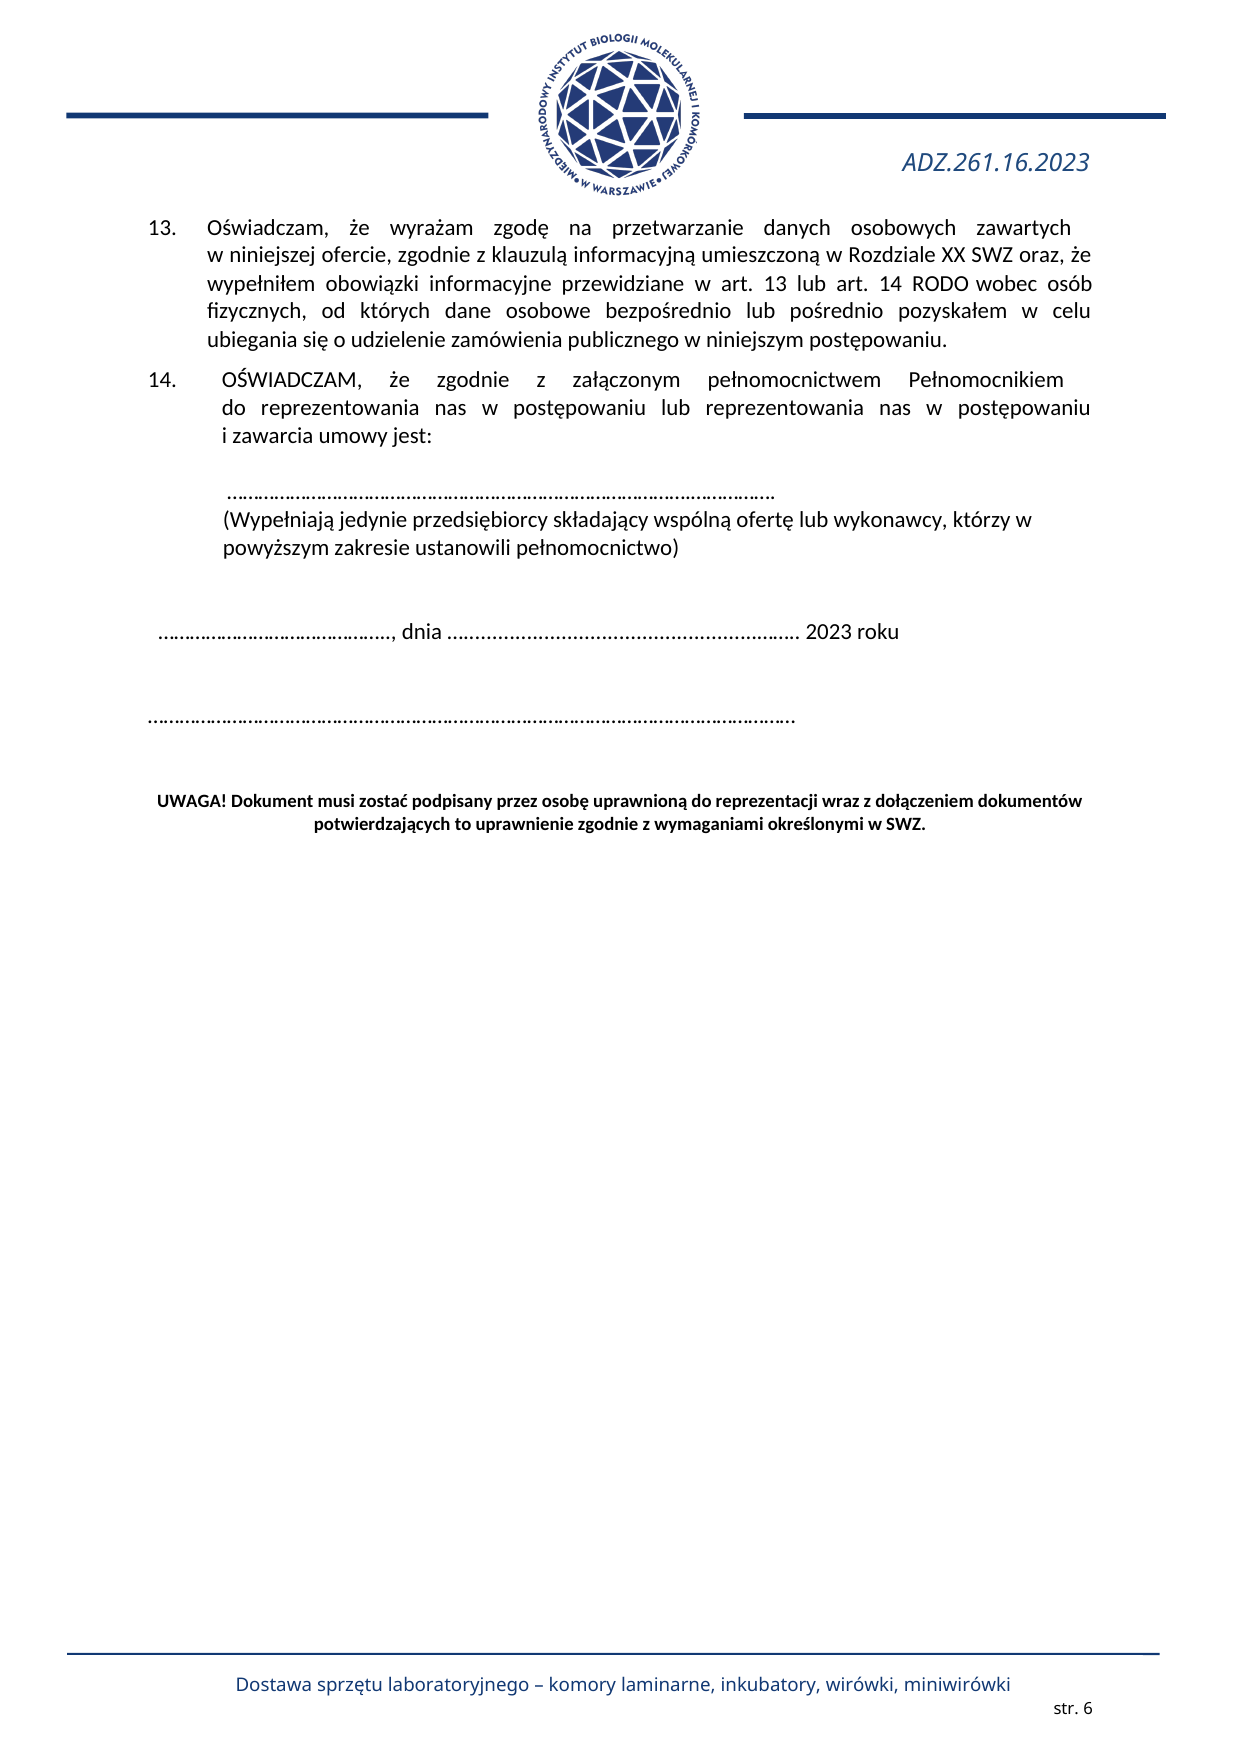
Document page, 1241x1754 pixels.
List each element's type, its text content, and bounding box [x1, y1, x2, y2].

picture [535, 29, 705, 201]
text (Wypełniają jedynie przedsiębiorcy składający wspólną ofertę lub wykonawcy, którzy w powyższym zakresie ustanowili pełnomocnictwo) [223, 505, 1092, 561]
text …………………………………………………………………………….……………. [222, 477, 1092, 505]
text …………………………………………………………………………………………………………… [148, 701, 1092, 729]
list Oświadczam, że wyrażam zgodę na przetwarzanie danych osobowych zawartych w niniejszej ofercie, zgodnie z klauzulą informacyjną umieszczoną w Rozdziale XX SWZ oraz, że wypełniłem obowiązki informacyjne przewidziane w art. 13 lub art. 14 RODO wobec osób fizycznych, od których dane osobowe bezpośrednio lub pośrednio pozyskałem w celu ubiegania się o udzielenie zamówienia publicznego w niniejszym postępowaniu. [148, 213, 1092, 353]
list OŚWIADCZAM, że zgodnie z załączonym pełnomocnictwem Pełnomocnikiem do reprezentowania nas w postępowaniu lub reprezentowania nas w postępowaniu i zawarcia umowy jest: [148, 365, 1092, 449]
text …………………………………….., dnia …...................................................…….. 2023 roku [148, 617, 1092, 645]
text UWAGA! Dokument musi zostać podpisany przez osobę uprawnioną do reprezentacji wraz z dołączeniem dokumentów potwierdzających to uprawnienie zgodnie z wymaganiami określonymi w SWZ. [148, 789, 1092, 835]
